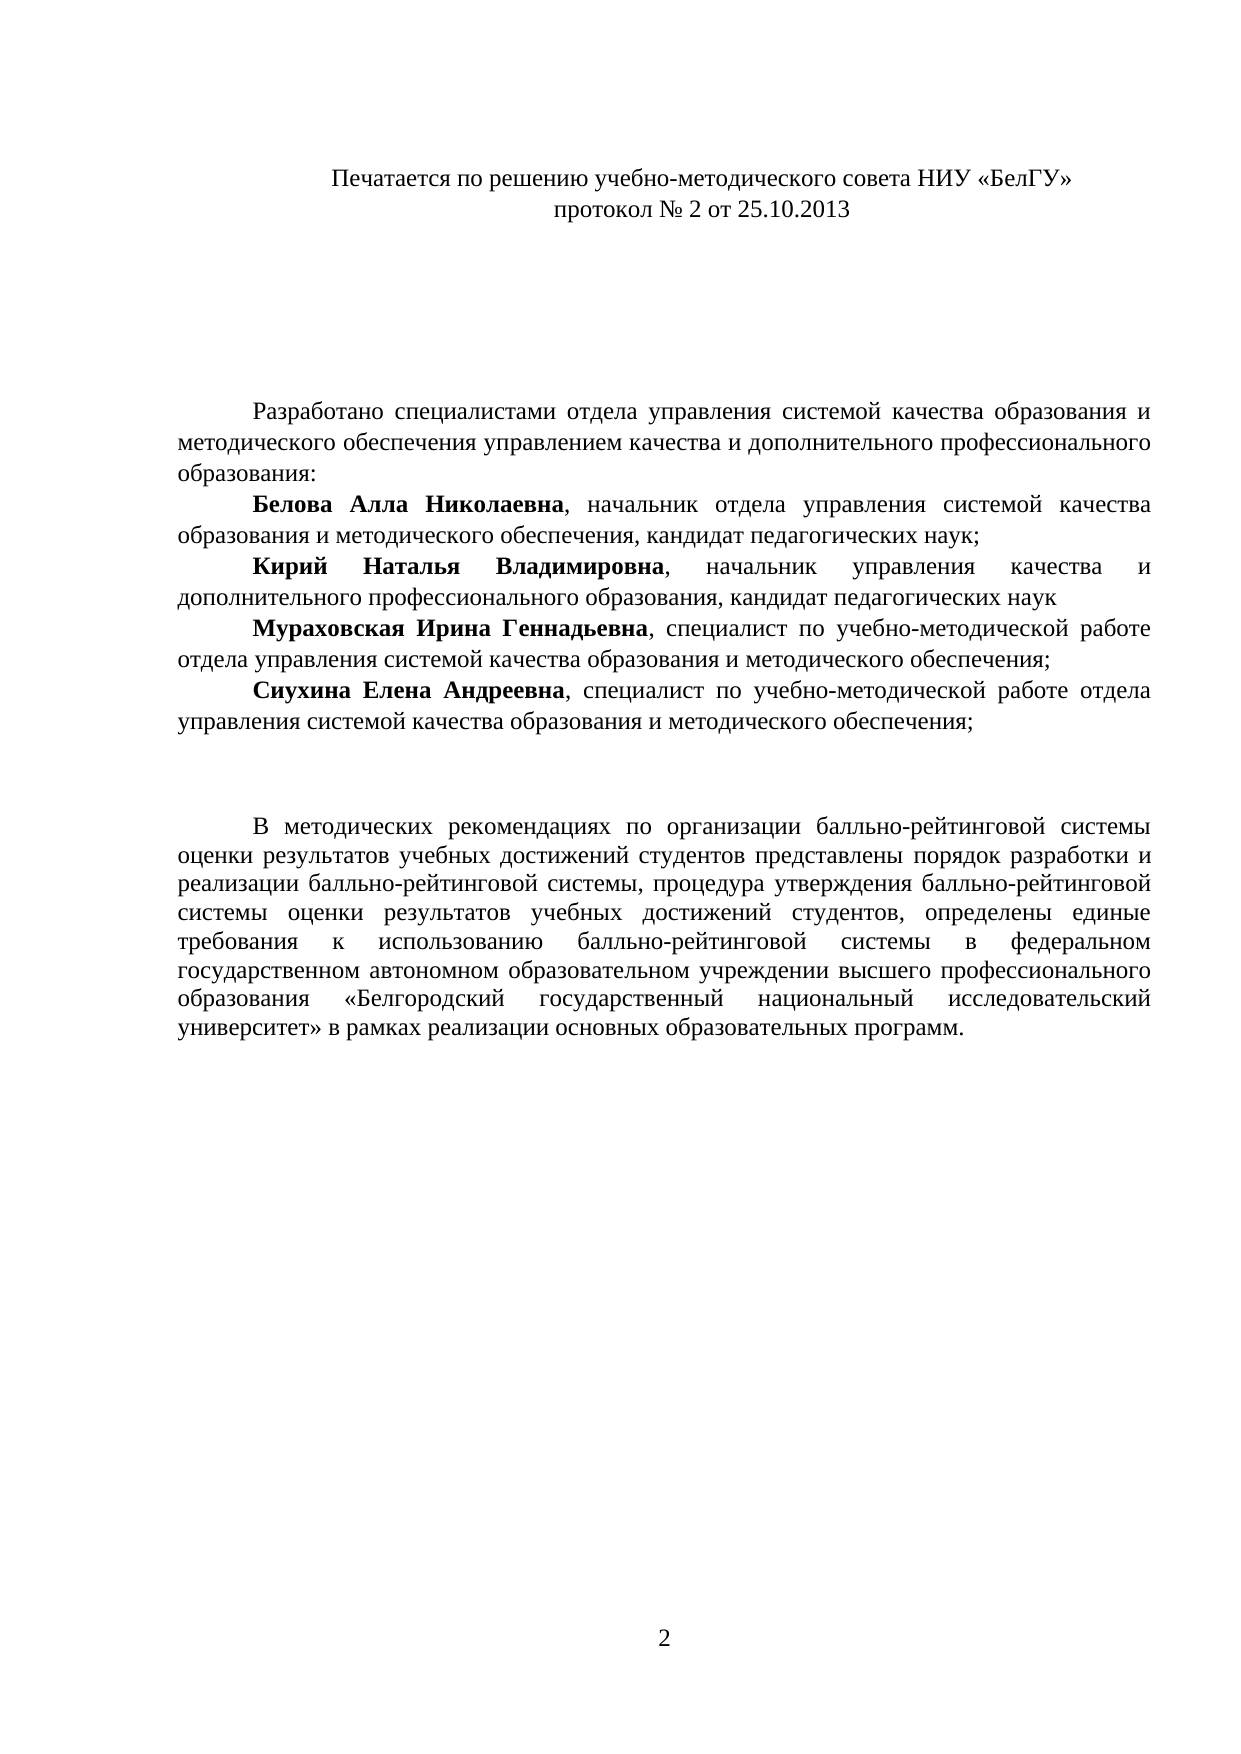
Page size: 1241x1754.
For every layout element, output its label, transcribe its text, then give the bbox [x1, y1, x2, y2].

list Мураховская Ирина Геннадьевна, специалист по учебно-методической работе отдела управления системой качества образования и методического обеспечения; [177, 613, 1152, 673]
list Белова Алла Николаевна, начальник отдела управления системой качества образования и методического обеспечения, кандидат педагогических наук; [177, 489, 1152, 549]
list Сиухина Елена Андреевна, специалист по учебно-методической работе отдела управления системой качества образования и методического обеспечения; [177, 675, 1152, 735]
text В методических рекомендациях по организации балльно-рейтинговой системы оценки результатов учебных достижений студентов представлены порядок разработки и реализации балльно-рейтинговой системы, процедура утверждения балльно-рейтинговой системы оценки результатов учебных достижений студентов, определены единые требования к использованию балльно-рейтинговой системы в федеральном государственном автономном образовательном учреждении высшего профессионального образования «Белгородский государственный национальный исследовательский университет» в рамках реализации основных образовательных программ. [177, 811, 1152, 1041]
list Печатается по решению учебно-методического совета НИУ «БелГУ» протокол № 2 от 25.10.2013 [252, 163, 1152, 223]
list Разработано специалистами отдела управления системой качества образования и методического обеспечения управлением качества и дополнительного профессионального образования: [177, 396, 1152, 487]
list Кирий Наталья Владимировна, начальник управления качества и дополнительного профессионального образования, кандидат педагогических наук [177, 551, 1152, 611]
